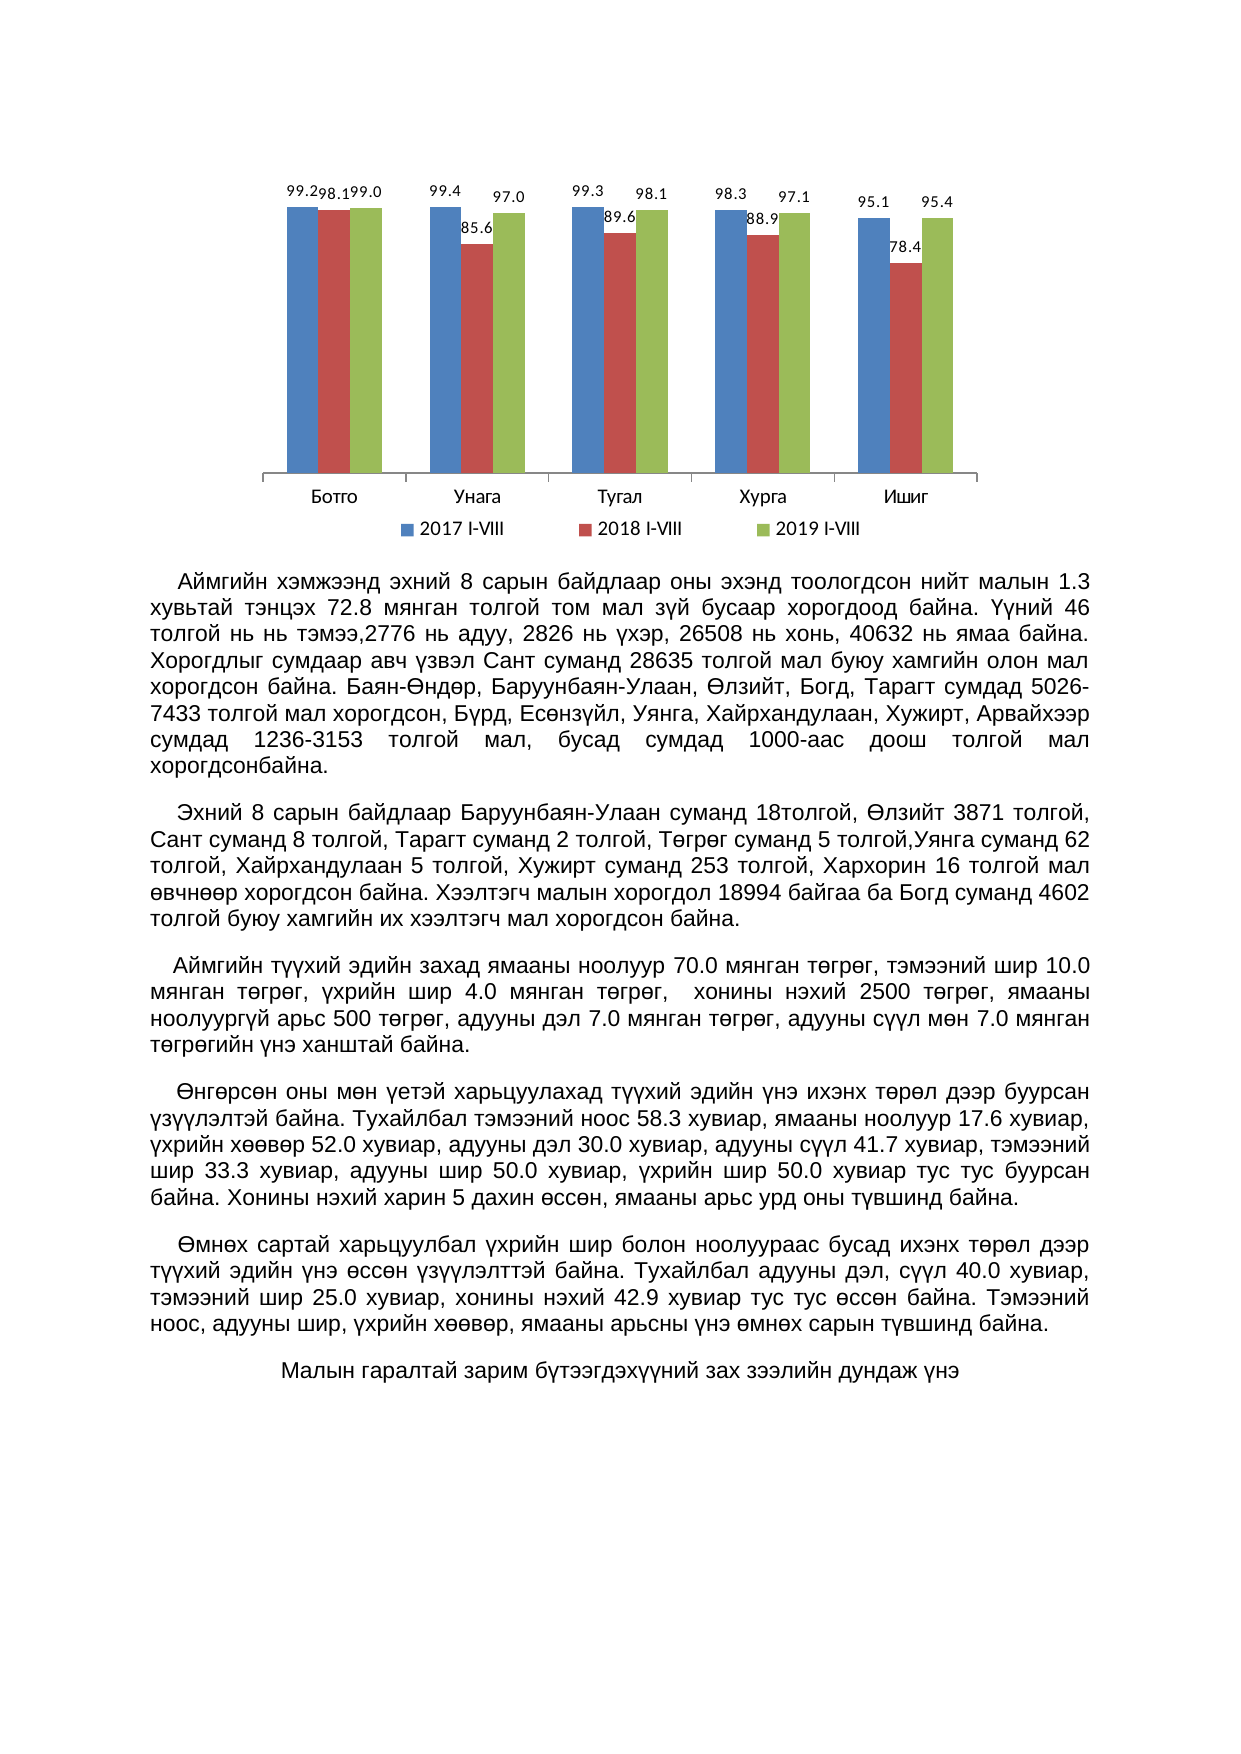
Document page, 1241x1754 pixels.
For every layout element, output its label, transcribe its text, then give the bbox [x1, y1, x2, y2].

text Эхний 8 сарын байдлаар Баруунбаян-Улаан суманд 18толгой, Өлзийт 3871 толгой, Сант суманд 8 толгой, Тарагт суманд 2 толгой, Төгрөг суманд 5 толгой,Уянга суманд 62 толгой, Хайрхандулаан 5 толгой, Хужирт суманд 253 толгой, Хархорин 16 толгой мал өвчнөөр хорогдсон байна. Хээлтэгч малын хорогдол 18994 байгаа ба Богд суманд 4602 толгой буюу хамгийн их хээлтэгч мал хорогдсон байна. [150, 799, 1090, 931]
text Аймгийн түүхий эдийн захад ямааны ноолуур 70.0 мянган төгрөг, тэмээний шир 10.0 мянган төгрөг, үхрийн шир 4.0 мянган төгрөг, хонины нэхий 2500 төгрөг, ямааны ноолуургүй арьс 500 төгрөг, адууны дэл 7.0 мянган төгрөг, адууны сүүл мөн 7.0 мянган төгрөгийн үнэ ханштай байна. [150, 952, 1090, 1057]
text Аймгийн хэмжээнд эхний 8 сарын байдлаар оны эхэнд тоологдсон нийт малын 1.3 хувьтай тэнцэх 72.8 мянган толгой том мал зүй бусаар хорогдоод байна. Үүний 46 толгой нь нь тэмээ,2776 нь адуу, 2826 нь үхэр, 26508 нь хонь, 40632 нь ямаа байна. Хорогдлыг сумдаар авч үзвэл Сант суманд 28635 толгой мал буюу хамгийн олон мал хорогдсон байна. Баян-Өндөр, Баруунбаян-Улаан, Өлзийт, Богд, Тарагт сумдад 5026-7433 толгой мал хорогдсон, Бүрд, Есөнзүйл, Уянга, Хайрхандулаан, Хужирт, Арвайхээр сумдад 1236-3153 толгой мал, бусад сумдад 1000-аас доош толгой мал хорогдсонбайна. [150, 568, 1090, 778]
text Малын гаралтай зарим бүтээгдэхүүний зах зээлийн дундаж үнэ [150, 1357, 1090, 1383]
text Өмнөх сартай харьцуулбал үхрийн шир болон ноолуураас бусад ихэнх төрөл дээр түүхий эдийн үнэ өссөн үзүүлэлттэй байна. Тухайлбал адууны дэл, сүүл 40.0 хувиар, тэмээний шир 25.0 хувиар, хонины нэхий 42.9 хувиар тус тус өссөн байна. Тэмээний ноос, адууны шир, үхрийн хөөвөр, ямааны арьсны үнэ өмнөх сарын түвшинд байна. [150, 1231, 1090, 1336]
text Өнгөрсөн оны мөн үетэй харьцуулахад түүхий эдийн үнэ ихэнх төрөл дээр буурсан үзүүлэлтэй байна. Тухайлбал тэмээний ноос 58.3 хувиар, ямааны ноолуур 17.6 хувиар, үхрийн хөөвөр 52.0 хувиар, адууны дэл 30.0 хувиар, адууны сүүл 41.7 хувиар, тэмээний шир 33.3 хувиар, адууны шир 50.0 хувиар, үхрийн шир 50.0 хувиар тус тус буурсан байна. Хонины нэхий харин 5 дахин өссөн, ямааны арьс урд оны түвшинд байна. [150, 1078, 1090, 1210]
